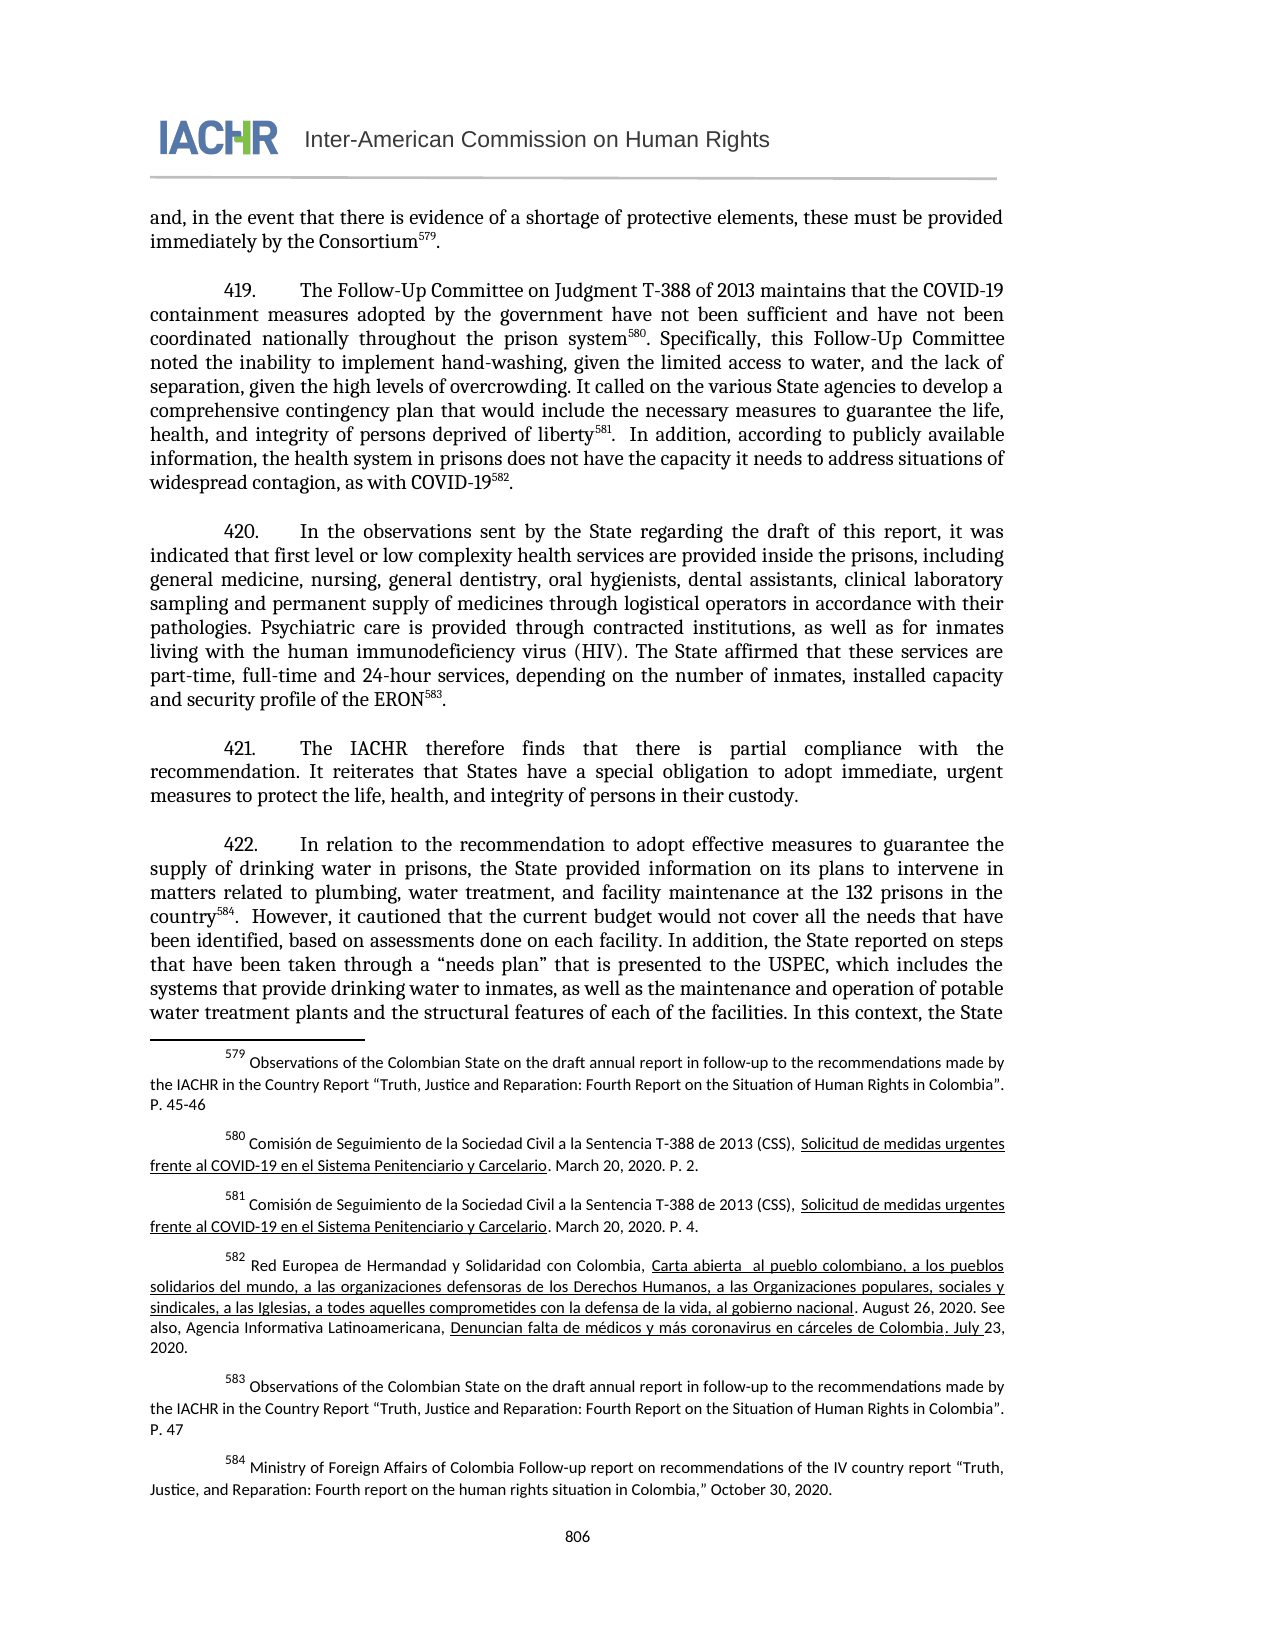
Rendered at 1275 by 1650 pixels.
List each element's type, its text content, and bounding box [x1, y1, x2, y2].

list In relation to the recommendation to adopt effective measures to guarantee the supply of drinking water in prisons, the State provided information on its plans to intervene in matters related to plumbing, water treatment, and facility maintenance at the 132 prisons in the country. However, it cautioned that the current budget would not cover all the needs that have been identified, based on assessments done on each facility. In addition, the State reported on steps that have been taken through a “needs plan” that is presented to the USPEC, which includes the systems that provide drinking water to inmates, as well as the maintenance and operation of potable water treatment plants and the structural features of each of the facilities. In this context, the State indicated, the water supply in each correctional facility is subject to the circumstances in each municipality, and noted that the Institute promotes access to and continuity of this service for the incarcerated population. [150, 833, 1005, 1025]
picture [150, 110, 283, 166]
list In the observations sent by the State regarding the draft of this report, it was indicated that first level or low complexity health services are provided inside the prisons, including general medicine, nursing, general dentistry, oral hygienists, dental assistants, clinical laboratory sampling and permanent supply of medicines through logistical operators in accordance with their pathologies. Psychiatric care is provided through contracted institutions, as well as for inmates living with the human immunodeficiency virus (HIV). The State affirmed that these services are part-time, full-time and 24-hour services, depending on the number of inmates, installed capacity and security profile of the ERON. [150, 519, 1005, 711]
list The Follow-Up Committee on Judgment T-388 of 2013 maintains that the COVID-19 containment measures adopted by the government have not been sufficient and have not been coordinated nationally throughout the prison system. Specifically, this Follow-Up Committee noted the inability to implement hand-washing, given the limited access to water, and the lack of separation, given the high levels of overcrowding. It called on the various State agencies to develop a comprehensive contingency plan that would include the necessary measures to guarantee the life, health, and integrity of persons deprived of liberty. In addition, according to publicly available information, the health system in prisons does not have the capacity it needs to address situations of widespread contagion, as with COVID-19. [150, 279, 1005, 494]
list The IACHR therefore finds that there is partial compliance with the recommendation. It reiterates that States have a special obligation to adopt immediate, urgent measures to protect the life, health, and integrity of persons in their custody. [150, 736, 1005, 808]
